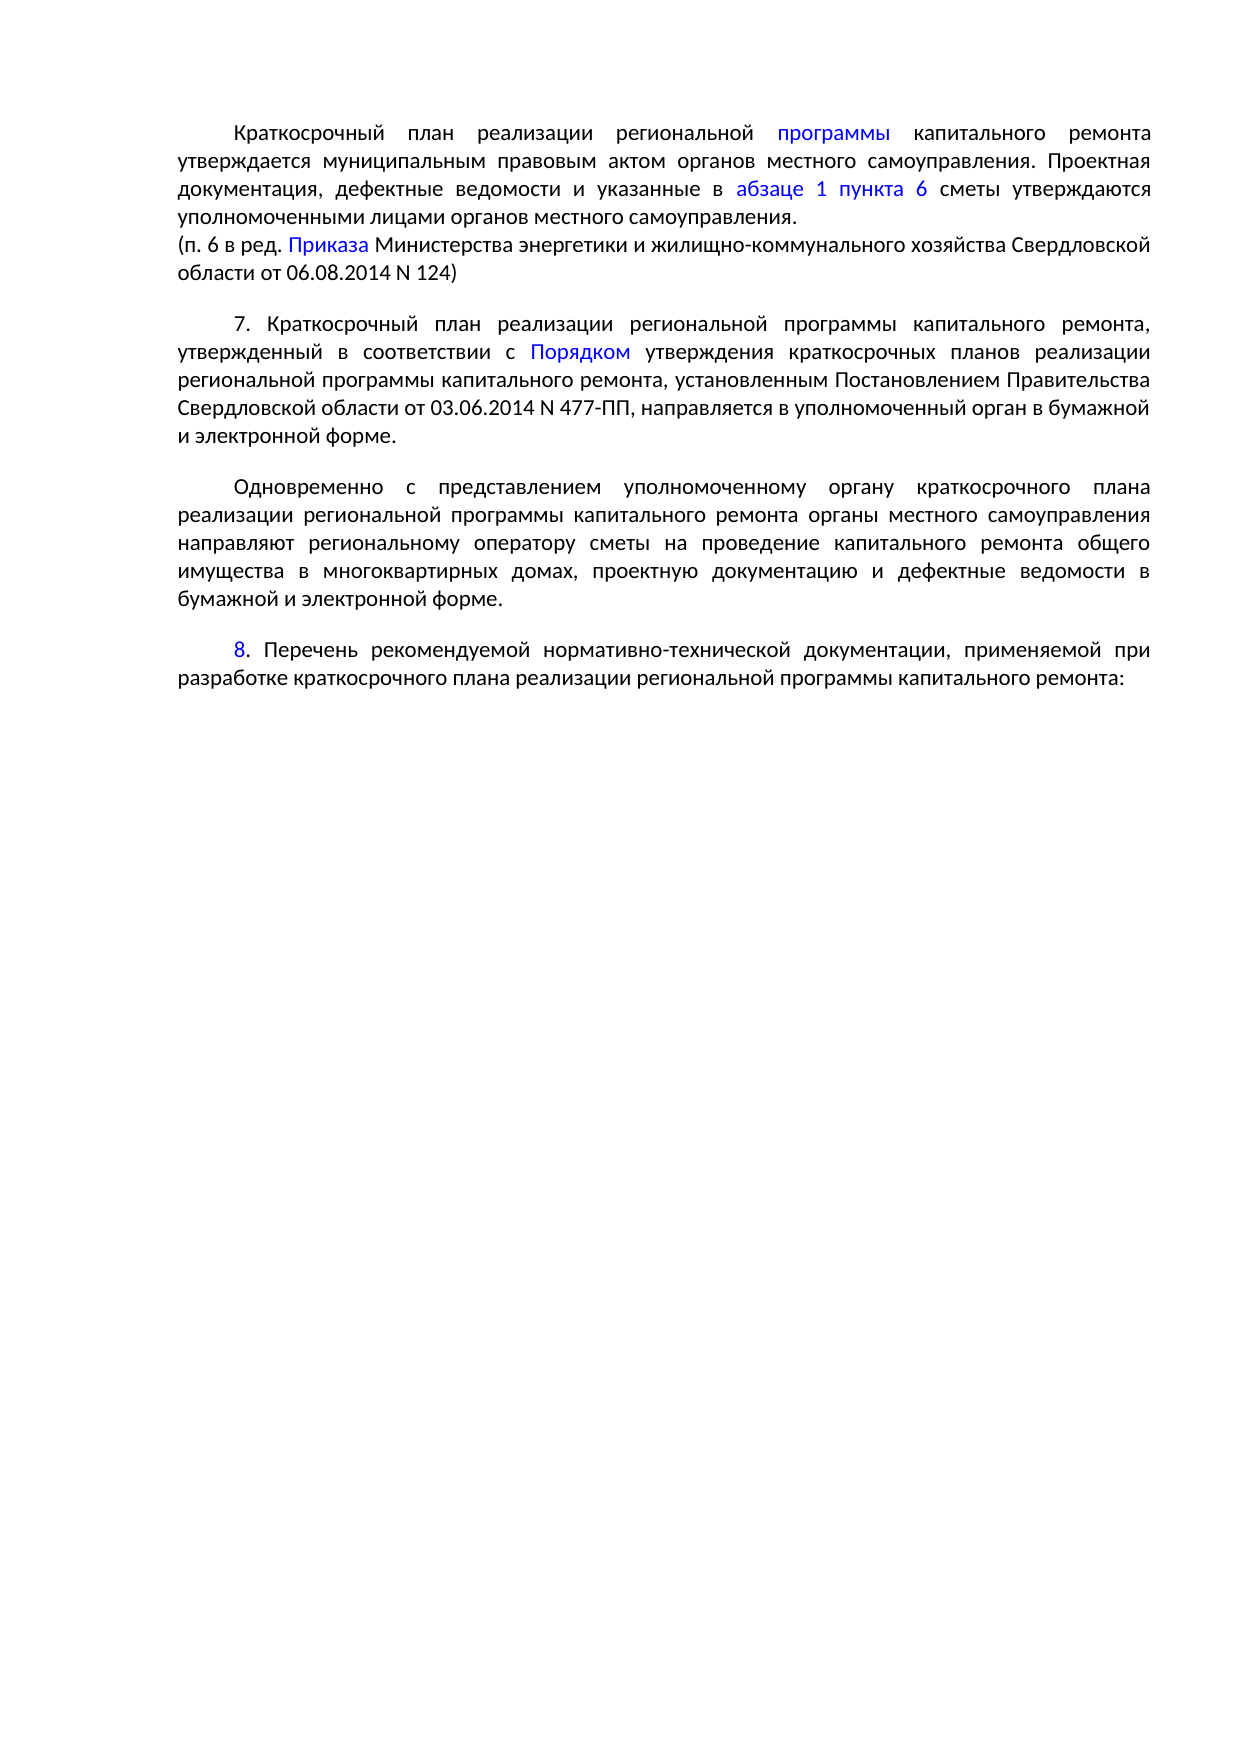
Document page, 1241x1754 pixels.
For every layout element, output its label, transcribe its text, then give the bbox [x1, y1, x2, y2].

text 8. Перечень рекомендуемой нормативно-технической документации, применяемой при разработке краткосрочного плана реализации региональной программы капитального ремонта: [177, 635, 1152, 691]
text (п. 6 в ред. Приказа Министерства энергетики и жилищно-коммунального хозяйства Свердловской области от 06.08.2014 N 124) [177, 230, 1152, 286]
text Одновременно с представлением уполномоченному органу краткосрочного плана реализации региональной программы капитального ремонта органы местного самоуправления направляют региональному оператору сметы на проведение капитального ремонта общего имущества в многоквартирных домах, проектную документацию и дефектные ведомости в бумажной и электронной форме. [177, 472, 1152, 612]
text Краткосрочный план реализации региональной программы капитального ремонта утверждается муниципальным правовым актом органов местного самоуправления. Проектная документация, дефектные ведомости и указанные в абзаце 1 пункта 6 сметы утверждаются уполномоченными лицами органов местного самоуправления. [177, 118, 1152, 230]
text 7. Краткосрочный план реализации региональной программы капитального ремонта, утвержденный в соответствии с Порядком утверждения краткосрочных планов реализации региональной программы капитального ремонта, установленным Постановлением Правительства Свердловской области от 03.06.2014 N 477-ПП, направляется в уполномоченный орган в бумажной и электронной форме. [177, 309, 1152, 449]
